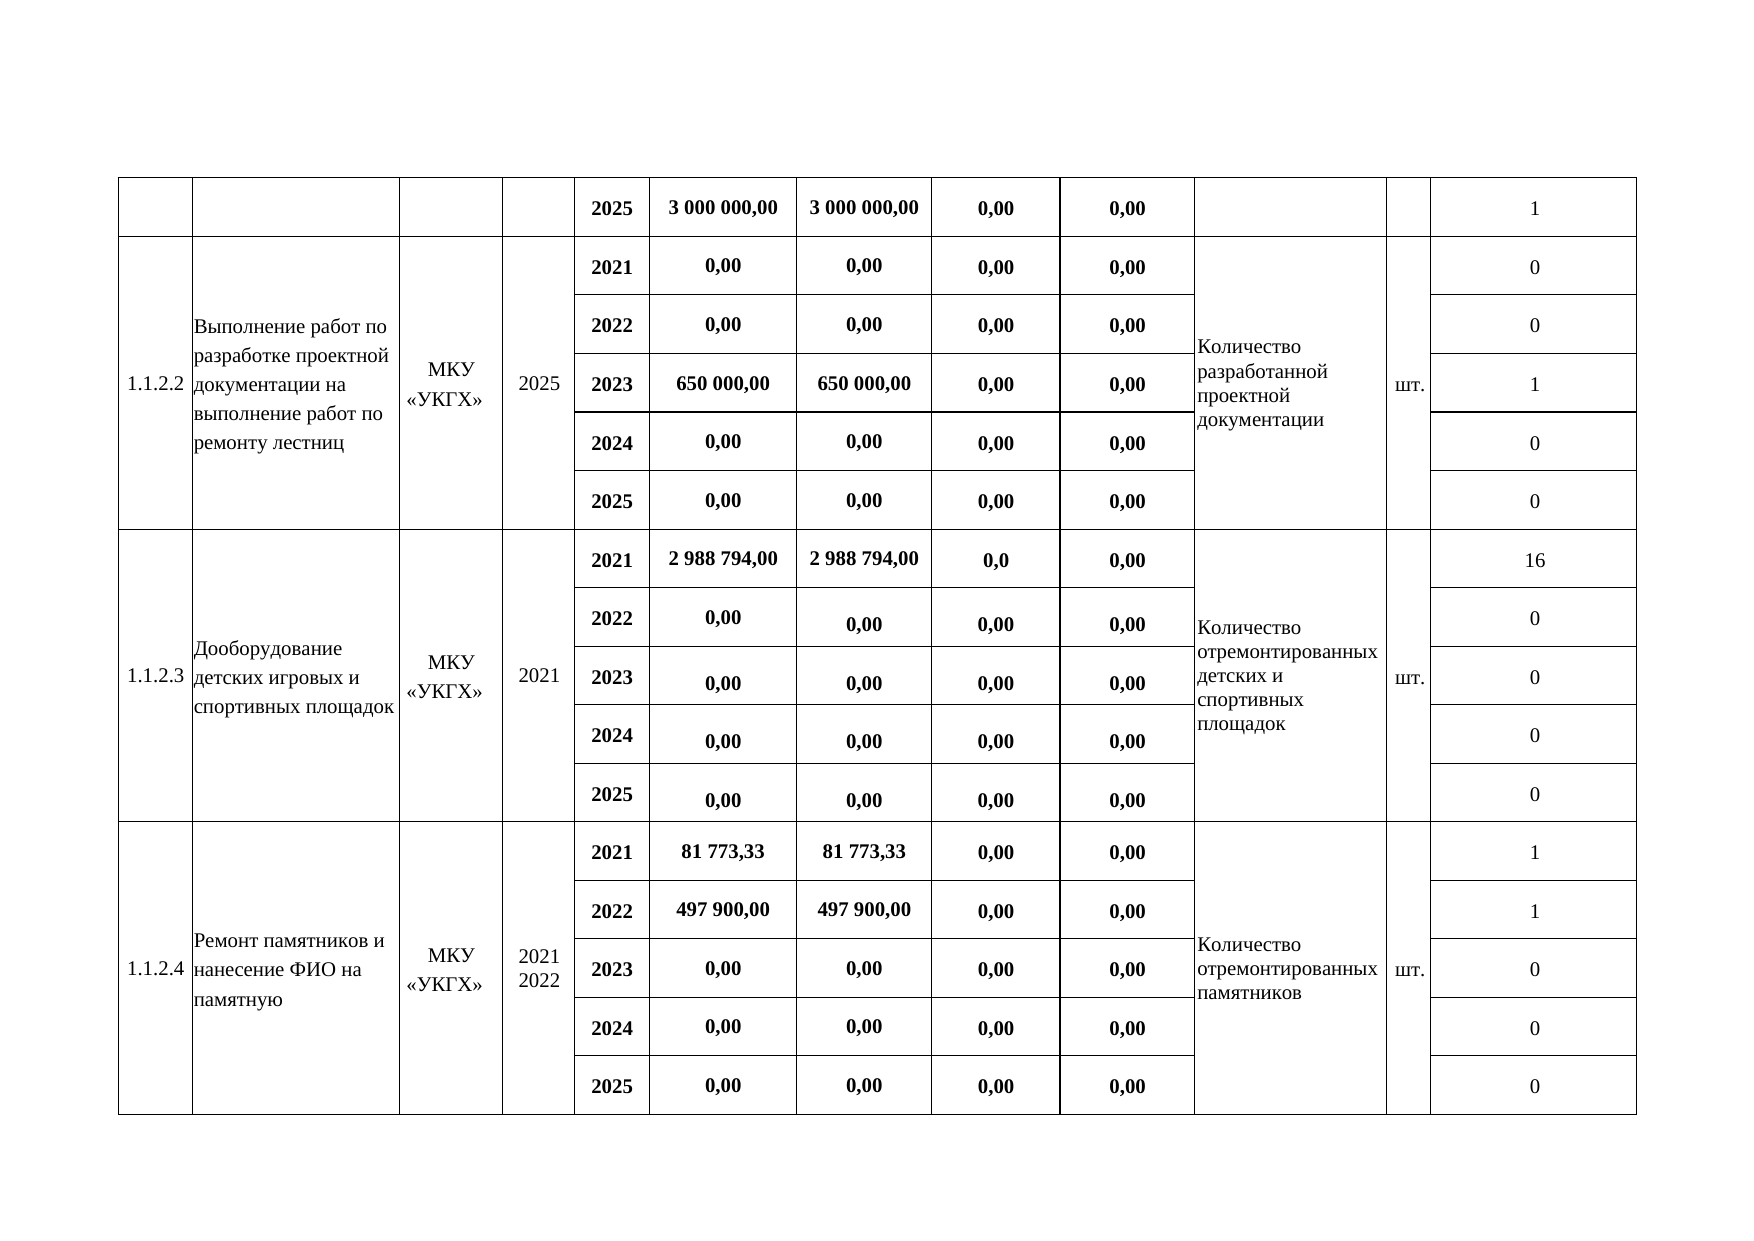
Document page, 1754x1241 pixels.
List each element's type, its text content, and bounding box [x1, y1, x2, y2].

table_cell 0 [1431, 764, 1636, 821]
table_cell 2 988 794,00 [797, 530, 931, 587]
table_cell 0,00 [932, 413, 1059, 470]
table_cell 0,00 [797, 237, 931, 294]
table_cell 2021 [575, 530, 649, 587]
table_cell 0,00 [797, 764, 931, 821]
table_cell 0,00 [797, 588, 931, 646]
table_cell 0 [1431, 705, 1636, 763]
table_cell 0 [1431, 998, 1636, 1055]
table_cell 0 [1431, 1056, 1636, 1114]
table_cell Дооборудование детских игровых и спортивных площадок [193, 530, 399, 821]
table_cell Ремонт памятников и нанесение ФИО на памятную [193, 822, 399, 1114]
table_cell 0,00 [1061, 295, 1194, 353]
table_cell 0,00 [1061, 998, 1194, 1055]
table_cell 2024 [575, 998, 649, 1055]
table_cell 2023 [575, 939, 649, 997]
table_cell 650 000,00 [650, 354, 796, 411]
table_cell 0,00 [932, 471, 1059, 528]
table_cell 2021 2022 [503, 822, 574, 1114]
table_cell 2025 [575, 1056, 649, 1114]
table_cell 0,00 [932, 705, 1059, 763]
table_cell 0,00 [1061, 647, 1194, 704]
table_cell 0 [1431, 471, 1636, 528]
table_cell 0,00 [797, 1056, 931, 1114]
table_cell 2025 [575, 471, 649, 528]
table_cell Количество отремонтированных детских и спортивных площадок [1195, 530, 1386, 821]
table_cell 0 [1431, 939, 1636, 997]
table_cell 0 [1431, 588, 1636, 646]
table_cell 0,00 [797, 998, 931, 1055]
table_cell 0,00 [797, 705, 931, 763]
table_cell 2021 [575, 822, 649, 880]
table_cell 0,00 [932, 764, 1059, 821]
table_cell 0,00 [1061, 354, 1194, 411]
table_cell 0,00 [1061, 1056, 1194, 1114]
table_cell 2021 [575, 237, 649, 294]
table_cell 1.1.2.4 [119, 822, 192, 1114]
table_cell шт. [1387, 237, 1430, 528]
table_cell 2022 [575, 588, 649, 646]
table_cell 2023 [575, 354, 649, 411]
table_cell 1 [1431, 178, 1636, 236]
table_cell 2024 [575, 705, 649, 763]
table_cell 2021 [503, 530, 574, 821]
table_cell 650 000,00 [797, 354, 931, 411]
table_cell 0 [1431, 647, 1636, 704]
table_cell 0,00 [932, 1056, 1059, 1114]
table_cell 0,00 [932, 295, 1059, 353]
table_cell 0,00 [1061, 588, 1194, 646]
table_cell 0,00 [932, 998, 1059, 1055]
table_cell 497 900,00 [650, 881, 796, 938]
table_cell 81 773,33 [650, 822, 796, 880]
table_cell 0 [1431, 295, 1636, 353]
table_cell 0,00 [650, 705, 796, 763]
table_cell 0,00 [932, 881, 1059, 938]
table_cell 16 [1431, 530, 1636, 587]
table_cell 0,00 [1061, 822, 1194, 880]
table_cell 1.1.2.3 [119, 530, 192, 821]
table_cell 2023 [575, 647, 649, 704]
table_cell 0,00 [1061, 471, 1194, 528]
table_cell 0,00 [1061, 237, 1194, 294]
table_cell 0,00 [650, 939, 796, 997]
table_cell 2022 [575, 881, 649, 938]
table_cell 0,00 [797, 295, 931, 353]
table_cell 0 [1431, 237, 1636, 294]
table_cell 3 000 000,00 [650, 178, 796, 236]
table_cell Выполнение работ по разработке проектной документации на выполнение работ по ремонту лестниц [193, 237, 399, 528]
table_cell 0,00 [1061, 530, 1194, 587]
table_cell 0,00 [650, 295, 796, 353]
table_cell 0,00 [932, 822, 1059, 880]
table_cell 0,0 [932, 530, 1059, 587]
table_cell МКУ «УКГХ» [400, 530, 502, 821]
table_cell 0,00 [932, 939, 1059, 997]
table_cell 0,00 [1061, 413, 1194, 470]
table_cell 497 900,00 [797, 881, 931, 938]
table_cell 2024 [575, 413, 649, 470]
table_cell 2 988 794,00 [650, 530, 796, 587]
table_cell 0,00 [650, 764, 796, 821]
table_cell МКУ «УКГХ» [400, 822, 502, 1114]
table_cell 0,00 [650, 471, 796, 528]
table_cell 1 [1431, 881, 1636, 938]
table_cell 0,00 [797, 413, 931, 470]
table_cell шт. [1387, 822, 1430, 1114]
table_cell Количество отремонтированных памятников [1195, 822, 1386, 1114]
table_cell 0,00 [797, 647, 931, 704]
table_cell 0,00 [650, 1056, 796, 1114]
table_cell шт. [1387, 530, 1430, 821]
table_cell 3 000 000,00 [797, 178, 931, 236]
table_cell 1 [1431, 354, 1636, 411]
table_cell 0,00 [650, 413, 796, 470]
table_cell 0,00 [1061, 881, 1194, 938]
table_cell 0,00 [932, 354, 1059, 411]
table_cell 2025 [575, 764, 649, 821]
table_cell 0,00 [650, 237, 796, 294]
table_cell 0,00 [797, 471, 931, 528]
table_cell 0,00 [1061, 764, 1194, 821]
table_cell 0,00 [932, 588, 1059, 646]
table_cell Количество разработанной проектной документации [1195, 237, 1386, 528]
table_cell 81 773,33 [797, 822, 931, 880]
table_cell 0,00 [797, 939, 931, 997]
table_cell 0,00 [932, 647, 1059, 704]
table_cell 2025 [503, 237, 574, 528]
table_cell 2025 [575, 178, 649, 236]
table_cell 1 [1431, 822, 1636, 880]
table_cell МКУ «УКГХ» [400, 237, 502, 528]
table_cell 0,00 [1061, 705, 1194, 763]
table_cell 1.1.2.2 [119, 237, 192, 528]
table_cell 0 [1431, 413, 1636, 470]
table_cell 2022 [575, 295, 649, 353]
table_cell 0,00 [1061, 939, 1194, 997]
table_cell 0,00 [932, 237, 1059, 294]
table_cell 0,00 [650, 647, 796, 704]
table_cell 0,00 [650, 998, 796, 1055]
table_cell 0,00 [1061, 178, 1194, 236]
table_cell 0,00 [650, 588, 796, 646]
table_cell 0,00 [932, 178, 1059, 236]
